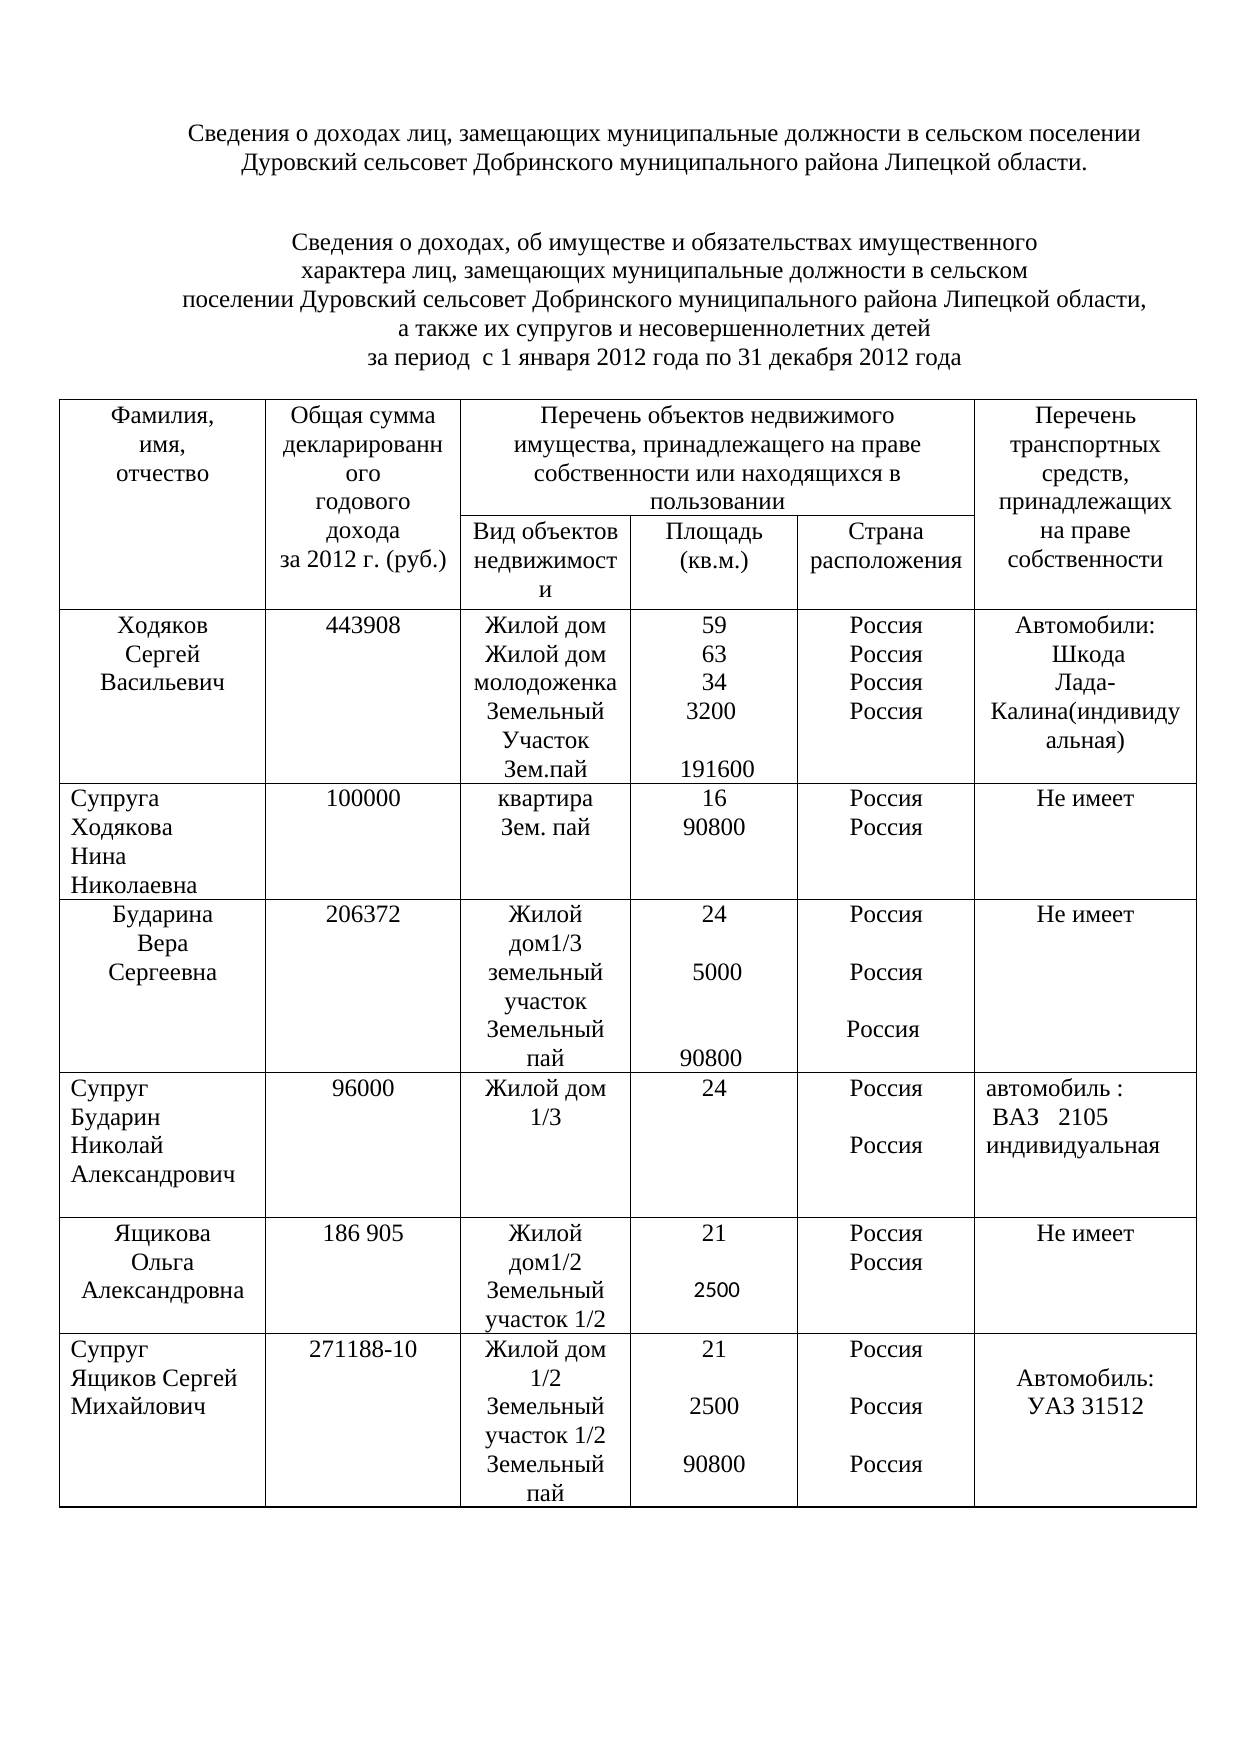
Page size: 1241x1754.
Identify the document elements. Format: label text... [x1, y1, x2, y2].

table_cell квартира Зем. пай [461, 784, 630, 898]
table_cell Ящикова Ольга Александровна [60, 1218, 265, 1333]
table_cell 24 [631, 1073, 797, 1217]
table_cell Вид объектов недвижимости [461, 516, 630, 609]
text поселении Дуровский сельсовет Добринского муниципального района Липецкой области, а также их супругов и несовершеннолетних детей [177, 284, 1152, 342]
table_cell Площадь (кв.м.) [631, 516, 797, 609]
table_cell Супруга Ходякова Нина Николаевна [60, 784, 265, 898]
table_cell Россия Россия Россия [798, 900, 974, 1072]
table_cell Бударина Вера Сергеевна [60, 900, 265, 1072]
table_cell 24 5000 90800 [631, 900, 797, 1072]
table_cell Россия Россия [798, 1218, 974, 1333]
table_cell Не имеет [975, 900, 1196, 1072]
table_cell Россия Россия Россия [798, 1334, 974, 1506]
table_cell 206372 [266, 900, 460, 1072]
text Сведения о доходах лиц, замещающих муниципальные должности в сельском поселении Дуровский сельсовет Добринского муниципального района Липецкой области. [177, 118, 1152, 176]
table_cell Россия Россия Россия Россия [798, 610, 974, 782]
table_cell Жилой дом1/3 земельный участок Земельный пай [461, 900, 630, 1072]
table_cell Автомобиль: УАЗ 31512 [975, 1334, 1196, 1506]
table_header Перечень транспортных средств, принадлежащих на праве собственности [975, 400, 1196, 609]
table_cell 16 90800 [631, 784, 797, 898]
table_cell Не имеет [975, 784, 1196, 898]
table_cell Не имеет [975, 1218, 1196, 1333]
text характера лиц, замещающих муниципальные должности в сельском [177, 255, 1152, 284]
table_cell 96000 [266, 1073, 460, 1217]
table_cell Автомобили: Шкода Лада- Калина(индивидуальная) [975, 610, 1196, 782]
table_cell Жилой дом 1/3 [461, 1073, 630, 1217]
table_cell автомобиль : ВАЗ 2105 индивидуальная [975, 1073, 1196, 1217]
table_cell 271188-10 [266, 1334, 460, 1506]
table_cell Жилой дом 1/2 Земельный участок 1/2 Земельный пай [461, 1334, 630, 1506]
table_cell Страна расположения [798, 516, 974, 609]
table_cell 59 63 34 3200 191600 [631, 610, 797, 782]
table_cell Ходяков Сергей Васильевич [60, 610, 265, 782]
table_cell Жилой дом1/2 Земельный участок 1/2 [461, 1218, 630, 1333]
table_cell Супруг Ящиков Сергей Михайлович [60, 1334, 265, 1506]
table_cell Супруг Бударин Николай Александрович [60, 1073, 265, 1217]
table_cell 21 2500 90800 [631, 1334, 797, 1506]
table_cell Россия Россия [798, 1073, 974, 1217]
table_cell 443908 [266, 610, 460, 782]
table_header Фамилия, имя, отчество [60, 400, 265, 609]
table_cell 100000 [266, 784, 460, 898]
table_cell Россия Россия [798, 784, 974, 898]
text Сведения о доходах, об имуществе и обязательствах имущественного [177, 227, 1152, 255]
text за период с 1 января 2012 года по 31 декабря 2012 года [177, 342, 1152, 370]
table_header Перечень объектов недвижимого имущества, принадлежащего на праве собственности или находящихся в пользовании [461, 400, 974, 515]
table_cell 186 905 [266, 1218, 460, 1333]
table_cell 21 2500 [631, 1218, 797, 1333]
table_header Общая сумма декларированного годового дохода за 2012 г. (руб.) [266, 400, 460, 609]
table_cell Жилой дом Жилой дом молодоженка Земельный Участок Зем.пай [461, 610, 630, 782]
